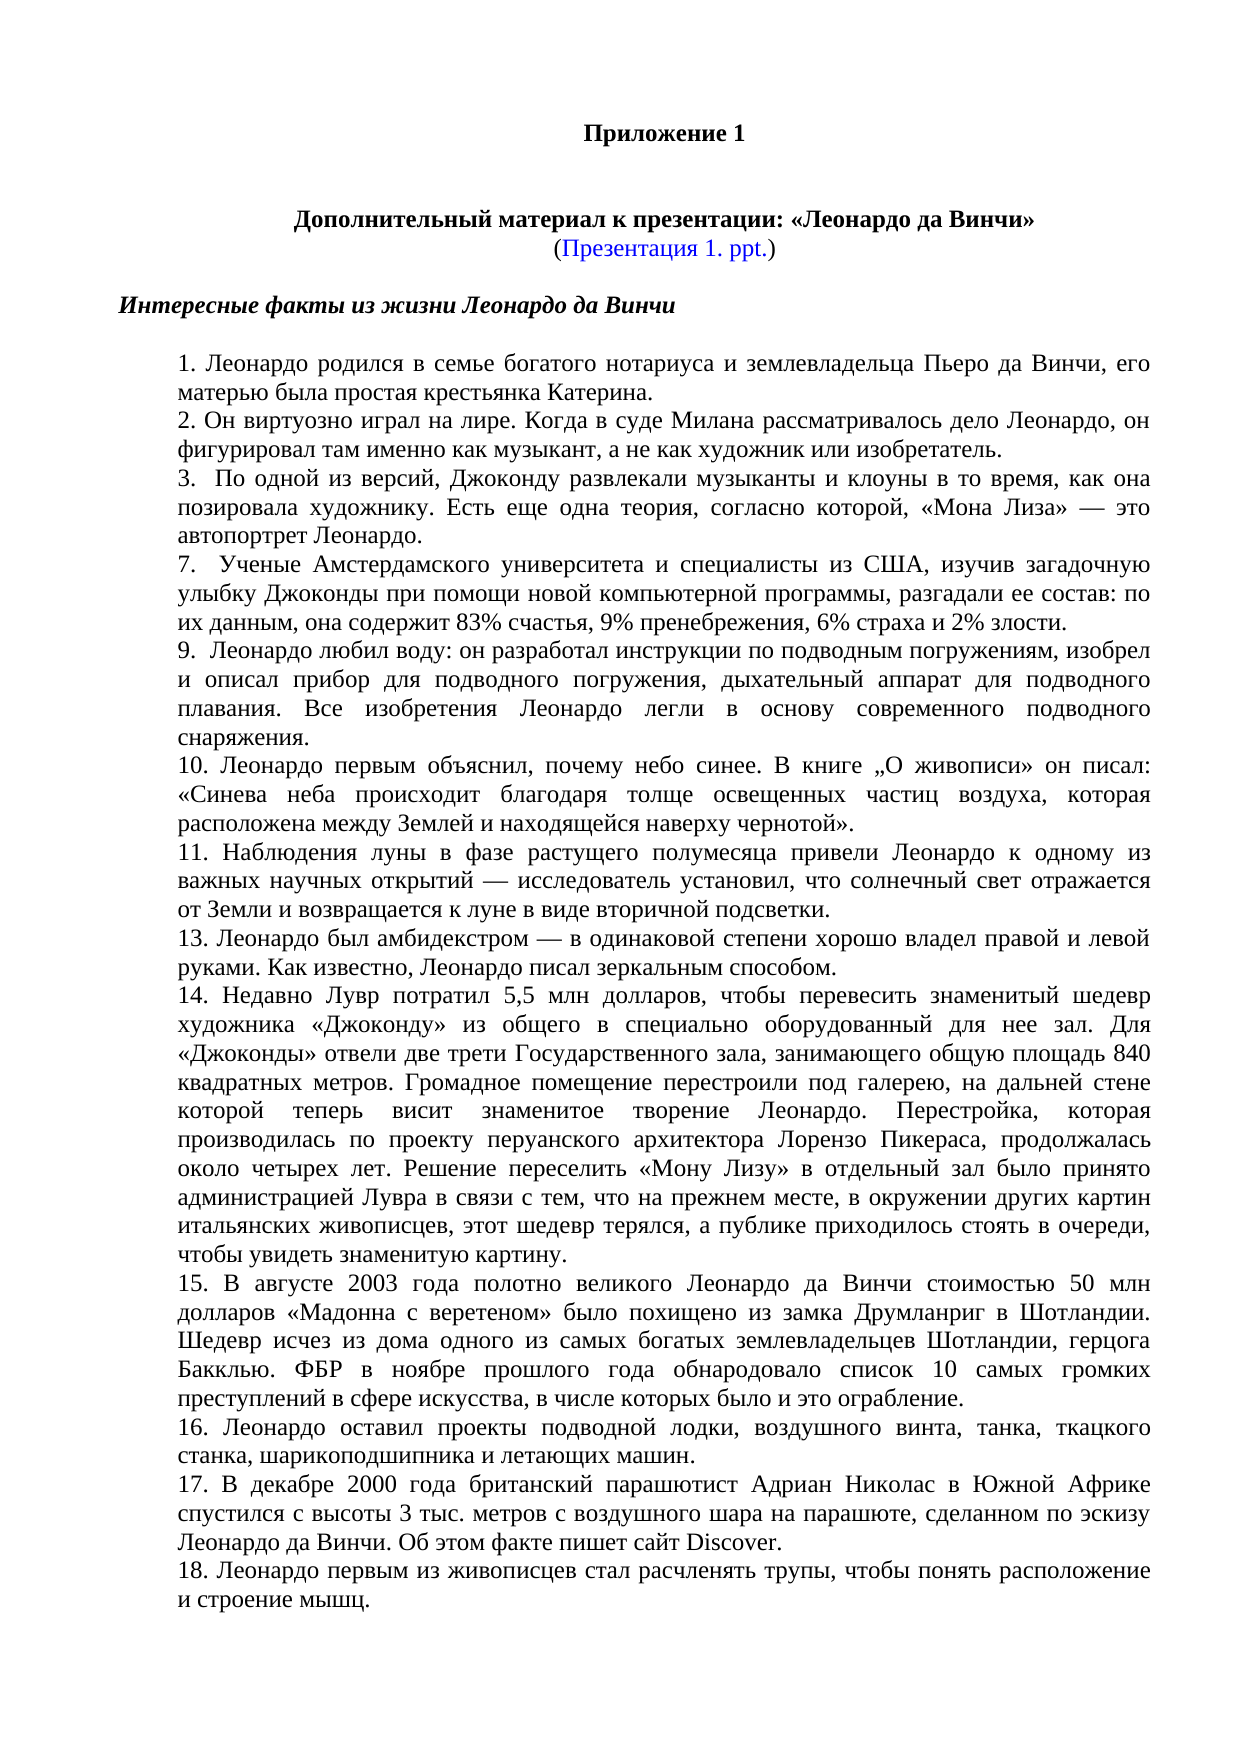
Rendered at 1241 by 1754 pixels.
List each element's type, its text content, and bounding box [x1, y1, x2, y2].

text 15. В августе 2003 года полотно великого Леонардо да Винчи стоимостью 50 млн долларов «Мадонна с веретеном» было похищено из замка Друмланриг в Шотландии. Шедевр исчез из дома одного из самых богатых землевладельцев Шотландии, герцога Бакклью. ФБР в ноябре прошлого года обнародовало список 10 самых громких преступлений в сфере искусства, в числе которых было и это ограбление. [177, 1268, 1152, 1412]
text 1. Леонардо родился в семье богатого нотариуса и землевладельца Пьеро да Винчи, его матерью была простая крестьянка Катерина. [177, 348, 1152, 406]
text 10. Леонардо первым объяснил, почему небо синее. В книге „О живописи» он писал: «Синева неба происходит благодаря толще освещенных частиц воздуха, которая расположена между Землей и находящейся наверху чернотой». [177, 751, 1152, 837]
text (Презентация 1. ppt.) [177, 233, 1152, 262]
text 17. В декабре 2000 года британский парашютист Адриан Николас в Южной Африке спустился с высоты 3 тыс. метров с воздушного шара на парашюте, сделанном по эскизу Леонардо да Винчи. Об этом факте пишет сайт Discover. [177, 1469, 1152, 1556]
text Дополнительный материал к презентации: «Леонардо да Винчи» [177, 204, 1152, 233]
text 3. По одной из версий, Джоконду развлекали музыканты и клоуны в то время, как она позировала художнику. Есть еще одна теория, согласно которой, «Мона Лиза» — это автопортрет Леонардо. [177, 463, 1152, 549]
text 7. Ученые Амстердамского университета и специалисты из США, изучив загадочную улыбку Джоконды при помощи новой компьютерной программы, разгадали ее состав: по их данным, она содержит 83% счастья, 9% пренебрежения, 6% страха и 2% злости. [177, 549, 1152, 636]
text Приложение 1 [177, 118, 1152, 147]
text 11. Наблюдения луны в фазе растущего полумесяца привели Леонардо к одному из важных научных открытий — исследователь установил, что солнечный свет отражается от Земли и возвращается к луне в виде вторичной подсветки. [177, 837, 1152, 923]
text 9. Леонардо любил воду: он разработал инструкции по подводным погружениям, изобрел и описал прибор для подводного погружения, дыхательный аппарат для подводного плавания. Все изобретения Леонардо легли в основу современного подводного снаряжения. [177, 636, 1152, 751]
text 18. Леонардо первым из живописцев стал расчленять трупы, чтобы понять расположение и строение мышц. [177, 1556, 1152, 1613]
text Интересные факты из жизни Леонардо да Винчи [118, 291, 1152, 319]
text 13. Леонардо был амбидекстром — в одинаковой степени хорошо владел правой и левой руками. Как известно, Леонардо писал зеркальным способом. [177, 923, 1152, 981]
text 14. Недавно Лувр потратил 5,5 млн долларов, чтобы перевесить знаменитый шедевр художника «Джоконду» из общего в специально оборудованный для нее зал. Для «Джоконды» отвели две трети Государственного зала, занимающего общую площадь 840 квадратных метров. Громадное помещение перестроили под галерею, на дальней стене которой теперь висит знаменитое творение Леонардо. Перестройка, которая производилась по проекту перуанского архитектора Лорензо Пикераса, продолжалась около четырех лет. Решение переселить «Мону Лизу» в отдельный зал было принято администрацией Лувра в связи с тем, что на прежнем месте, в окружении других картин итальянских живописцев, этот шедевр терялся, а публике приходилось стоять в очереди, чтобы увидеть знаменитую картину. [177, 981, 1152, 1268]
text 2. Он виртуозно играл на лире. Когда в суде Милана рассматривалось дело Леонардо, он фигурировал там именно как музыкант, а не как художник или изобретатель. [177, 406, 1152, 463]
text 16. Леонардо оставил проекты подводной лодки, воздушного винта, танка, ткацкого станка, шарикоподшипника и летающих машин. [177, 1412, 1152, 1469]
